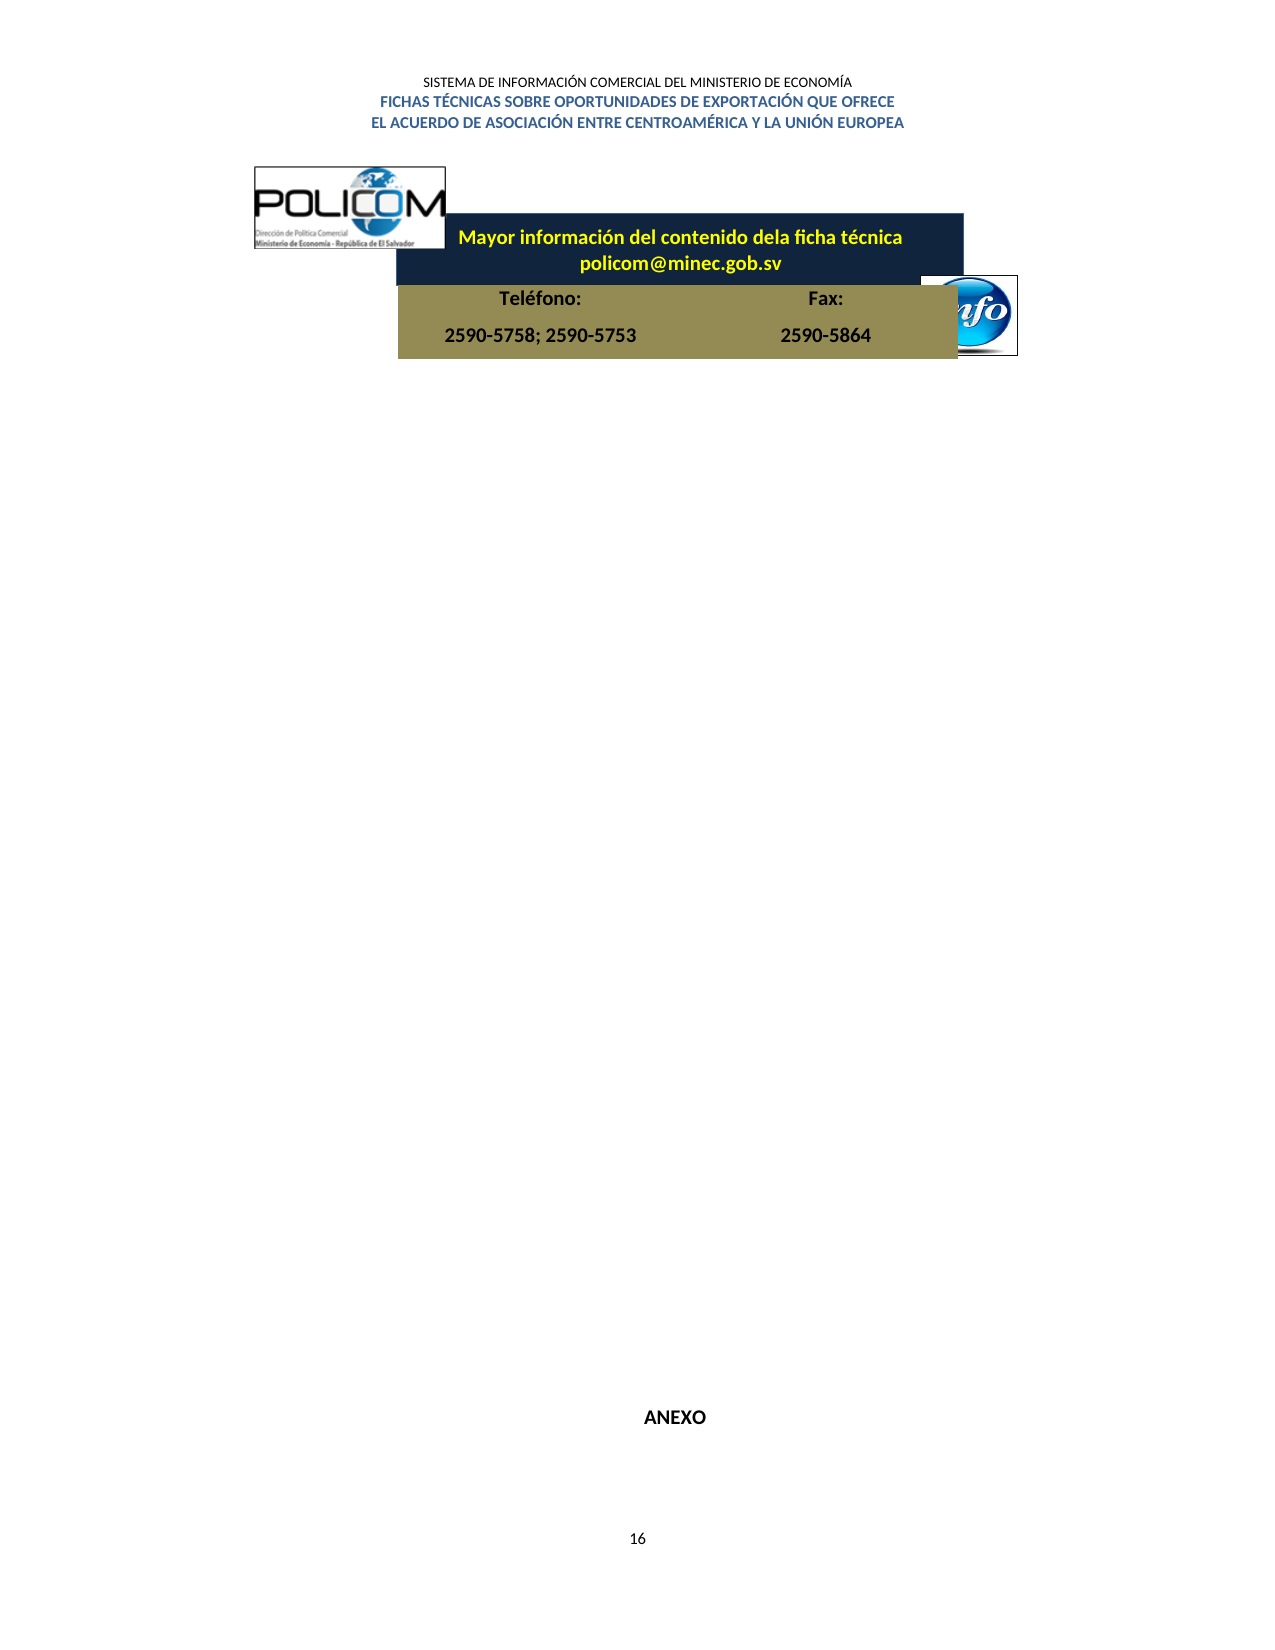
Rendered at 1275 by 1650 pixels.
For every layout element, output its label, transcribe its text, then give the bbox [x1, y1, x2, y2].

picture [253, 162, 447, 249]
picture [921, 276, 1017, 355]
text ANEXO [252, 1404, 1098, 1430]
